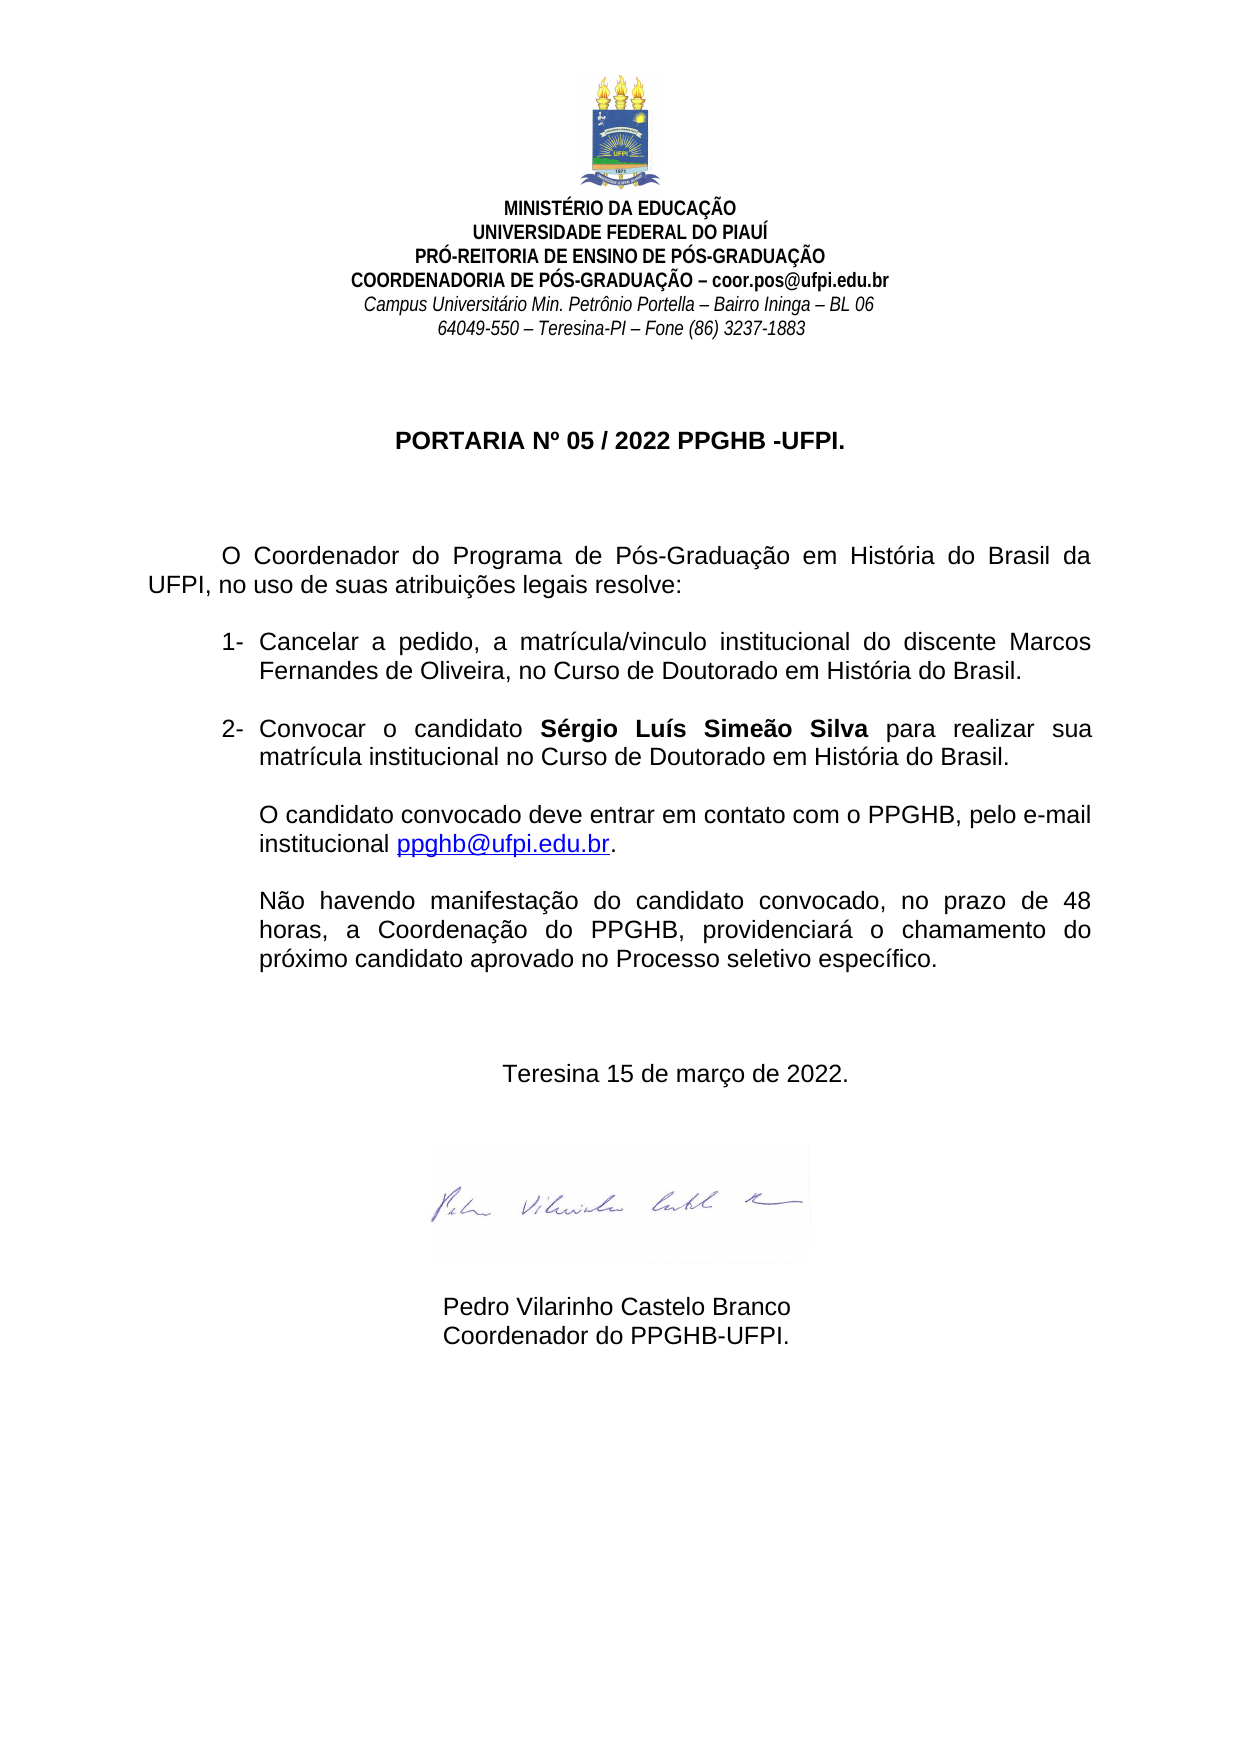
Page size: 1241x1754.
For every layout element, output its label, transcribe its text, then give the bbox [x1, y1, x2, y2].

picture [428, 1144, 812, 1264]
picture [580, 75, 661, 197]
text O candidato convocado deve entrar em contato com o PPGHB, pelo e-mail institucional ppghb@ufpi.edu.br. [259, 800, 1092, 857]
text Teresina 15 de março de 2022. [259, 1058, 1092, 1087]
text Coordenador do PPGHB-UFPI. [370, 1321, 1092, 1350]
text Pedro Vilarinho Castelo Branco [406, 1292, 1092, 1321]
text O Coordenador do Programa de Pós-Graduação em História do Brasil da UFPI, no uso de suas atribuições legais resolve: [148, 541, 1092, 598]
list Convocar o candidato Sérgio Luís Simeão Silva para realizar sua matrícula institucional no Curso de Doutorado em História do Brasil. [221, 713, 1092, 771]
text PORTARIA Nº 05 / 2022 PPGHB -UFPI. [148, 426, 1092, 455]
list Cancelar a pedido, a matrícula/vinculo institucional do discente Marcos Fernandes de Oliveira, no Curso de Doutorado em História do Brasil. [221, 627, 1092, 685]
text Não havendo manifestação do candidato convocado, no prazo de 48 horas, a Coordenação do PPGHB, providenciará o chamamento do próximo candidato aprovado no Processo seletivo específico. [259, 886, 1092, 972]
